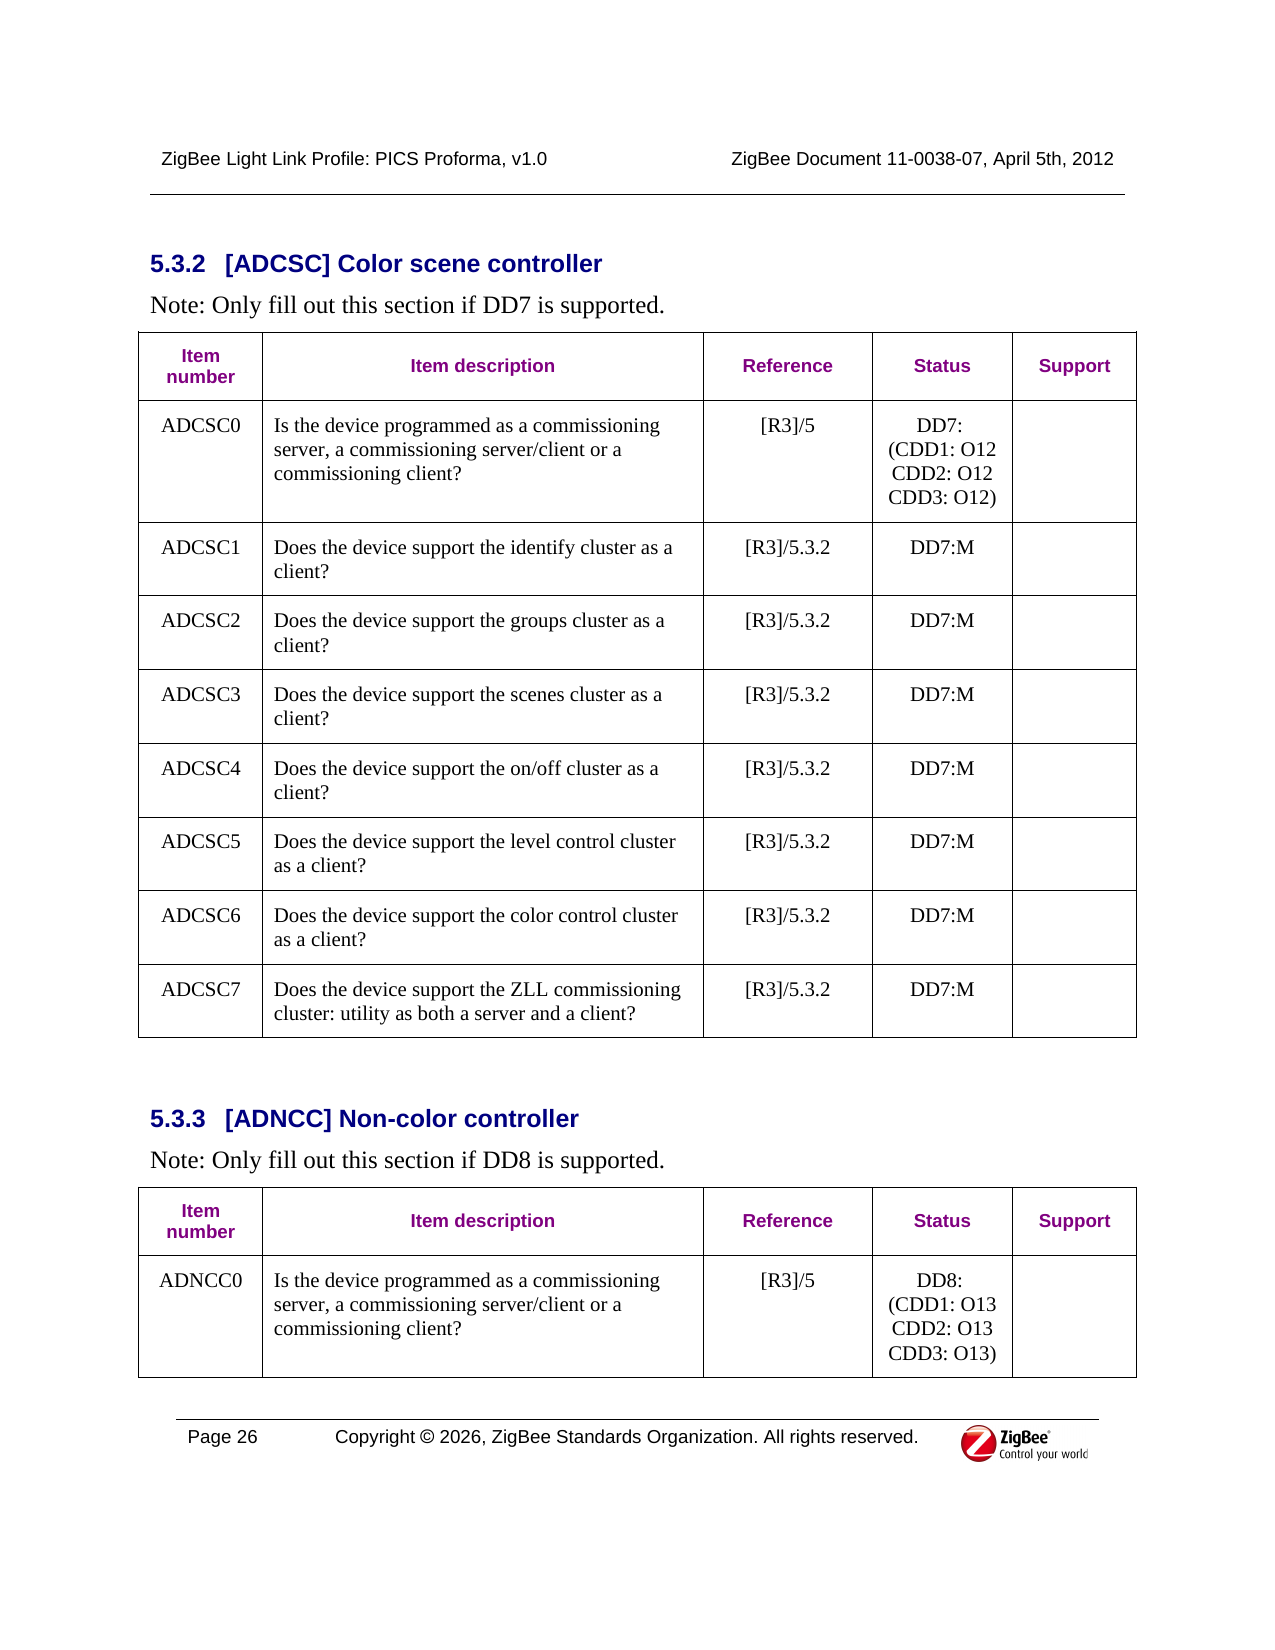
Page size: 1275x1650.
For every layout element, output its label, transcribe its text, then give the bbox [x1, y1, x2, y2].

table_header Support [1013, 333, 1136, 400]
table_cell [1013, 523, 1136, 595]
table_cell DD7: (CDD1: O12 CDD2: O12 CDD3: O12) [873, 401, 1012, 522]
table_cell ADNCC0 [139, 1256, 262, 1377]
table_cell [1013, 1256, 1136, 1377]
table_cell ADCSC4 [139, 744, 262, 816]
table_cell DD7:M [873, 744, 1012, 816]
table_cell ADCSC7 [139, 965, 262, 1037]
table_header Reference [704, 333, 872, 400]
subtitle [ADCSC] Color scene controller [150, 249, 1125, 278]
table_cell DD7:M [873, 818, 1012, 890]
table_cell Does the device support the scenes cluster as a client? [263, 670, 703, 743]
text Note: Only fill out this section if DD8 is supported. [150, 1145, 1125, 1174]
table_cell [R3]/5 [704, 1256, 872, 1377]
table_cell DD7:M [873, 891, 1012, 964]
table_cell [R3]/5.3.2 [704, 596, 872, 669]
table_cell [1013, 670, 1136, 743]
table_cell [R3]/5.3.2 [704, 818, 872, 890]
table_cell DD7:M [873, 596, 1012, 669]
table_cell DD7:M [873, 523, 1012, 595]
table_cell Does the device support the ZLL commissioning cluster: utility as both a server and a client? [263, 965, 703, 1037]
table_cell Does the device support the color control cluster as a client? [263, 891, 703, 964]
table_cell [1013, 401, 1136, 522]
table_header Reference [704, 1188, 872, 1255]
table_cell ADCSC1 [139, 523, 262, 595]
table_cell [1013, 818, 1136, 890]
subtitle [ADNCC] Non-color controller [150, 1104, 1125, 1133]
table_header Item number [139, 333, 262, 400]
table_cell ADCSC5 [139, 818, 262, 890]
table_cell ADCSC3 [139, 670, 262, 743]
table_cell DD7:M [873, 965, 1012, 1037]
table_cell [R3]/5.3.2 [704, 965, 872, 1037]
table_cell Is the device programmed as a commissioning server, a commissioning server/client or a commissioning client? [263, 1256, 703, 1377]
table_cell [1013, 596, 1136, 669]
table_header Item number [139, 1188, 262, 1255]
table_cell DD8: (CDD1: O13 CDD2: O13 CDD3: O13) [873, 1256, 1012, 1377]
table_cell Does the device support the on/off cluster as a client? [263, 744, 703, 816]
table_cell [R3]/5.3.2 [704, 891, 872, 964]
table_cell [1013, 891, 1136, 964]
table_cell [1013, 965, 1136, 1037]
table_header Status [873, 333, 1012, 400]
table_header Status [873, 1188, 1012, 1255]
table_cell [R3]/5.3.2 [704, 670, 872, 743]
table_cell Does the device support the groups cluster as a client? [263, 596, 703, 669]
table_cell ADCSC6 [139, 891, 262, 964]
table_cell DD7:M [873, 670, 1012, 743]
table_header Item description [263, 333, 703, 400]
table_cell [R3]/5.3.2 [704, 523, 872, 595]
picture [961, 1425, 1088, 1462]
table_cell Is the device programmed as a commissioning server, a commissioning server/client or a commissioning client? [263, 401, 703, 522]
table_cell [R3]/5 [704, 401, 872, 522]
table_cell Does the device support the level control cluster as a client? [263, 818, 703, 890]
table_cell [1013, 744, 1136, 816]
table_header Support [1013, 1188, 1136, 1255]
table_cell Does the device support the identify cluster as a client? [263, 523, 703, 595]
table_cell ADCSC2 [139, 596, 262, 669]
table_header Item description [263, 1188, 703, 1255]
text Note: Only fill out this section if DD7 is supported. [150, 290, 1125, 319]
table_cell ADCSC0 [139, 401, 262, 522]
table_cell [R3]/5.3.2 [704, 744, 872, 816]
